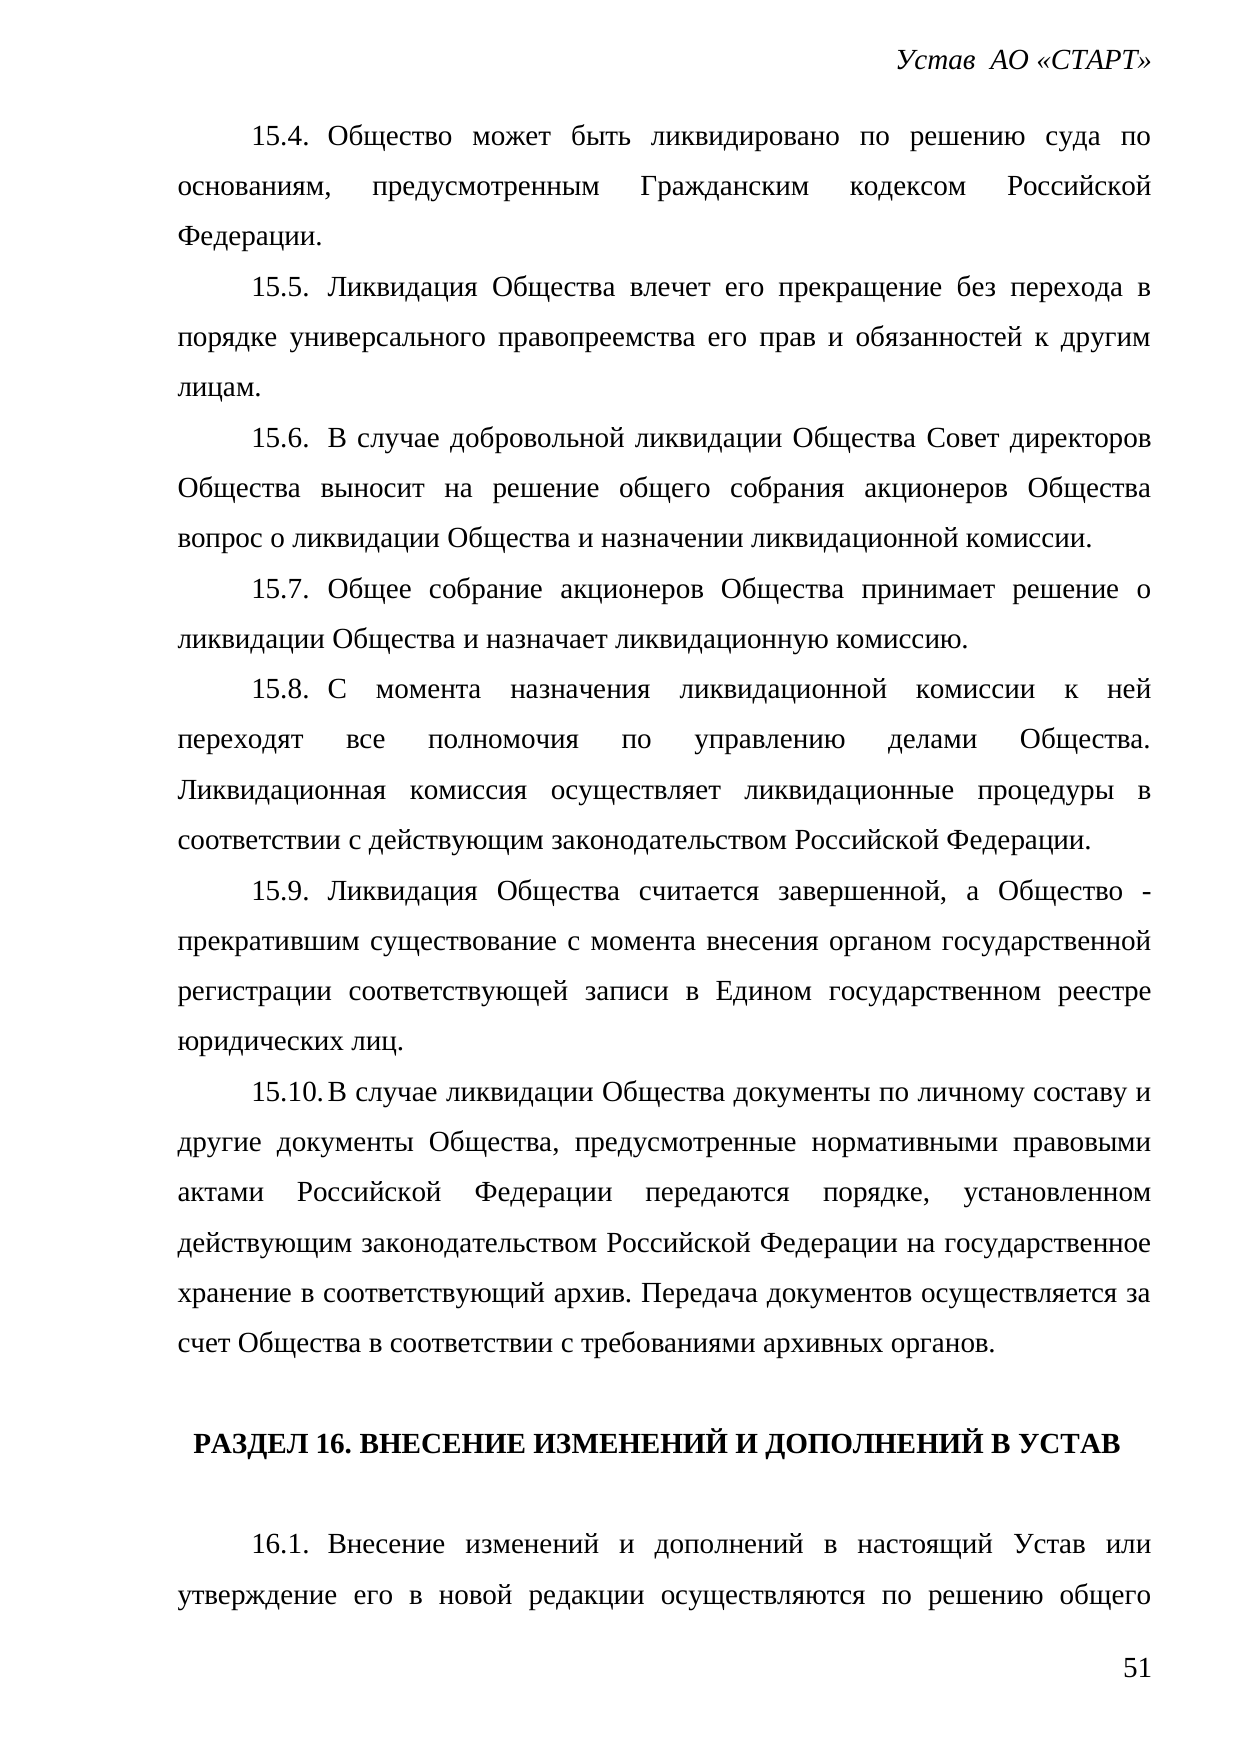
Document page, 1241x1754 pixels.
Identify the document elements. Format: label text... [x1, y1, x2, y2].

list С момента назначения ликвидационной комиссии к ней переходят все полномочия по управлению делами Общества. Ликвидационная комиссия осуществляет ликвидационные процедуры в соответствии с действующим законодательством Российской Федерации. [177, 672, 1152, 856]
subtitle РАЗДЕЛ 16. ВНЕСЕНИЕ ИЗМЕНЕНИЙ И ДОПОЛНЕНИЙ В УСТАВ [162, 1426, 1152, 1460]
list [177, 1527, 1152, 1611]
list Общество может быть ликвидировано по решению суда по основаниям, предусмотренным Гражданским кодексом Российской Федерации. [177, 118, 1152, 252]
list В случае добровольной ликвидации Общества Совет директоров Общества выносит на решение общего собрания акционеров Общества вопрос о ликвидации Общества и назначении ликвидационной комиссии. [177, 420, 1152, 554]
list Ликвидация Общества считается завершенной, а Общество - прекратившим существование с момента внесения органом государственной регистрации соответствующей записи в Едином государственном реестре юридических лиц. [177, 873, 1152, 1057]
list Ликвидация Общества влечет его прекращение без перехода в порядке универсального правопреемства его прав и обязанностей к другим лицам. [177, 269, 1152, 403]
list Общее собрание акционеров Общества принимает решение о ликвидации Общества и назначает ликвидационную комиссию. [177, 571, 1152, 655]
list В случае ликвидации Общества документы по личному составу и другие документы Общества, предусмотренные нормативными правовыми актами Российской Федерации передаются порядке, установленном действующим законодательством Российской Федерации на государственное хранение в соответствующий архив. Передача документов осуществляется за счет Общества в соответствии с требованиями архивных органов. [177, 1074, 1152, 1359]
